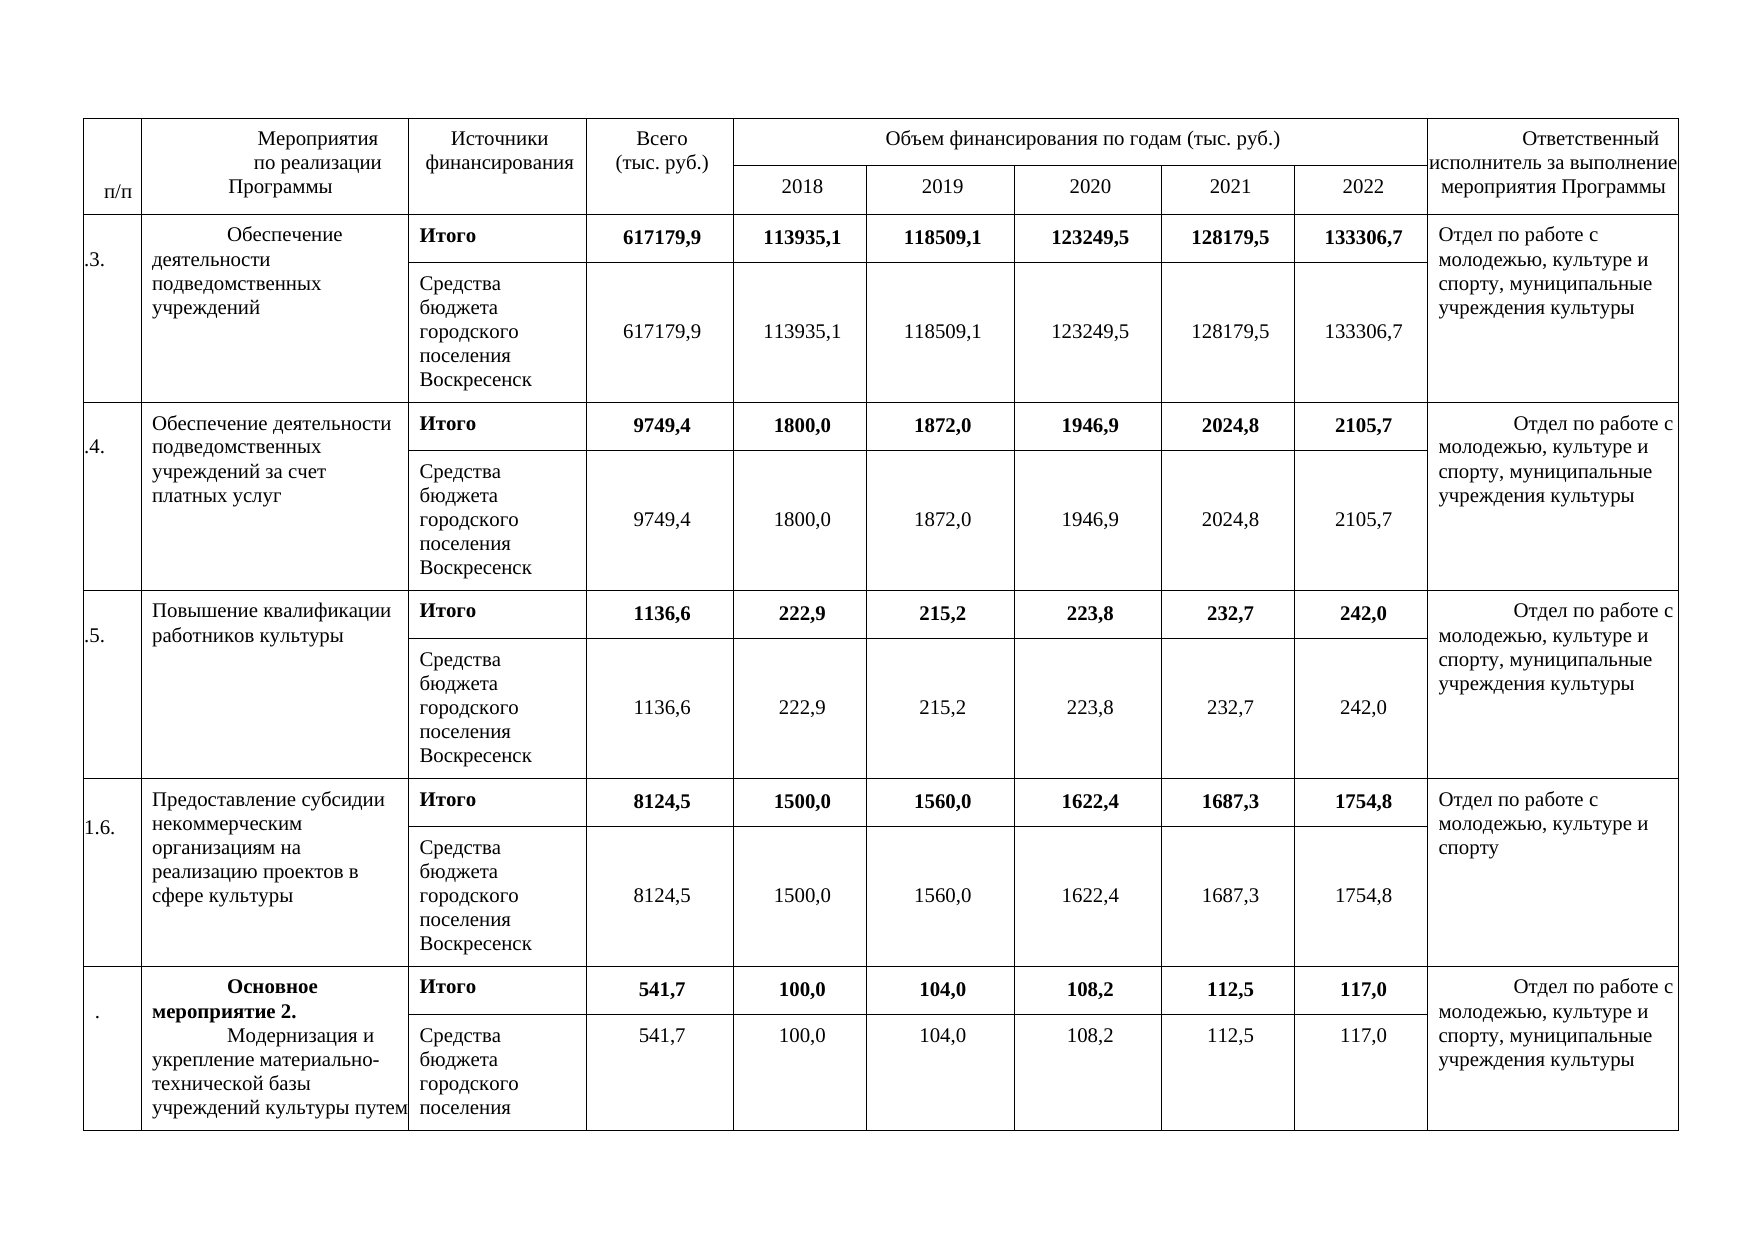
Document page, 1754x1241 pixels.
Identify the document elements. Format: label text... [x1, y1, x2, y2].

table_cell 1622,4 [1015, 827, 1161, 966]
table_cell Отдел по работе с молодежью, культуре и спорту, муниципальные учреждения культуры [1428, 403, 1678, 589]
table_cell Предоставление субсидии некоммерческим организациям на реализацию проектов в сфере культуры [142, 779, 408, 966]
table_cell 1754,8 [1295, 827, 1427, 966]
table_cell 2021 [1162, 166, 1294, 213]
table_cell 222,9 [734, 639, 866, 778]
table_cell 9749,4 [587, 403, 733, 450]
table_cell 1500,0 [734, 779, 866, 826]
table_cell 617179,9 [587, 215, 733, 262]
table_cell 100,0 [734, 1015, 866, 1129]
table_cell 8124,5 [587, 779, 733, 826]
table_cell 1622,4 [1015, 779, 1161, 826]
table_cell 1560,0 [867, 779, 1014, 826]
table_cell Отдел по работе с молодежью, культуре и спорту [1428, 779, 1678, 966]
table_cell 1872,0 [867, 403, 1014, 450]
table_cell 123249,5 [1015, 263, 1161, 402]
table_cell 2022 [1295, 166, 1427, 213]
table_cell 104,0 [867, 1015, 1014, 1129]
table_cell Отдел по работе с молодежью, культуре и спорту, муниципальные учреждения культуры [1428, 967, 1678, 1129]
table_cell Обеспечение деятельности подведомственных учреждений за счет платных услуг [142, 403, 408, 589]
table_cell 1872,0 [867, 451, 1014, 589]
table_cell Итого [409, 779, 586, 826]
table_cell 2024,8 [1162, 451, 1294, 589]
table_cell Средства бюджета городского поселения Воскресенск [409, 451, 586, 589]
table_cell 242,0 [1295, 639, 1427, 778]
table_cell 104,0 [867, 967, 1014, 1014]
table_cell 215,2 [867, 639, 1014, 778]
table_cell 2024,8 [1162, 403, 1294, 450]
table_cell Средства бюджета городского поселения Воскресенск [409, 827, 586, 966]
table_cell 1.3. [84, 215, 141, 402]
table_cell 8124,5 [587, 827, 733, 966]
table_cell Итого [409, 591, 586, 638]
table_cell 1946,9 [1015, 403, 1161, 450]
table_cell 1.6. [84, 779, 141, 966]
table_cell Основное мероприятие 2. Модернизация и укрепление материально-технической базы учреждений культуры путем проведения ремонтов и материально-технического переоснащения [142, 967, 408, 1129]
table_cell Средства бюджета городского поселения Воскресенск [409, 263, 586, 402]
table_cell 9749,4 [587, 451, 733, 589]
table_cell 128179,5 [1162, 263, 1294, 402]
table_cell 2105,7 [1295, 403, 1427, 450]
table_cell 113935,1 [734, 215, 866, 262]
table_header Мероприятия по реализации Программы [142, 119, 408, 213]
table_cell Отдел по работе с молодежью, культуре и спорту, муниципальные учреждения культуры [1428, 215, 1678, 402]
table_cell 617179,9 [587, 263, 733, 402]
table_cell Средства бюджета городского поселения Воскресенск [409, 639, 586, 778]
table_cell 1500,0 [734, 827, 866, 966]
table_cell 232,7 [1162, 591, 1294, 638]
table_cell 128179,5 [1162, 215, 1294, 262]
table_cell 1136,6 [587, 639, 733, 778]
table_cell Итого [409, 215, 586, 262]
table_cell 1800,0 [734, 451, 866, 589]
table_cell 117,0 [1295, 967, 1427, 1014]
table_cell 2018 [734, 166, 866, 213]
table_cell Средства бюджета городского поселения Воскресенск [409, 1015, 586, 1129]
table_cell 1.4. [84, 403, 141, 589]
table_cell 1800,0 [734, 403, 866, 450]
table_cell Отдел по работе с молодежью, культуре и спорту, муниципальные учреждения культуры [1428, 591, 1678, 778]
table_header Источники финансирования [409, 119, 586, 213]
table_cell 1136,6 [587, 591, 733, 638]
table_cell 1560,0 [867, 827, 1014, 966]
table_cell 232,7 [1162, 639, 1294, 778]
table_cell 133306,7 [1295, 215, 1427, 262]
table_cell Итого [409, 967, 586, 1014]
table_cell 1.5. [84, 591, 141, 778]
table_cell 1754,8 [1295, 779, 1427, 826]
table_cell 1946,9 [1015, 451, 1161, 589]
table_header N п/п [84, 119, 141, 213]
table_cell 112,5 [1162, 1015, 1294, 1129]
table_cell 108,2 [1015, 967, 1161, 1014]
table_cell 117,0 [1295, 1015, 1427, 1129]
table_cell 541,7 [587, 967, 733, 1014]
table_cell Итого [409, 403, 586, 450]
table_cell Повышение квалификации работников культуры [142, 591, 408, 778]
table_cell 2105,7 [1295, 451, 1427, 589]
table_cell 133306,7 [1295, 263, 1427, 402]
table_cell 108,2 [1015, 1015, 1161, 1129]
table_cell 1687,3 [1162, 779, 1294, 826]
table_cell 1687,3 [1162, 827, 1294, 966]
table_header Всего (тыс. руб.) [587, 119, 733, 213]
table_cell 215,2 [867, 591, 1014, 638]
table_cell 112,5 [1162, 967, 1294, 1014]
table_cell Обеспечение деятельности подведомственных учреждений [142, 215, 408, 402]
table_cell 118509,1 [867, 215, 1014, 262]
table_cell 2020 [1015, 166, 1161, 213]
table_cell 123249,5 [1015, 215, 1161, 262]
table_header Ответственный исполнитель за выполнение мероприятия Программы [1428, 119, 1678, 213]
table_cell 541,7 [587, 1015, 733, 1129]
table_cell 223,8 [1015, 591, 1161, 638]
table_cell 100,0 [734, 967, 866, 1014]
table_cell 242,0 [1295, 591, 1427, 638]
table_header Объем финансирования по годам (тыс. руб.) [734, 119, 1427, 165]
table_cell 2019 [867, 166, 1014, 213]
table_cell 118509,1 [867, 263, 1014, 402]
table_cell 2. [84, 967, 141, 1129]
table_cell 222,9 [734, 591, 866, 638]
table_cell 113935,1 [734, 263, 866, 402]
table_cell 223,8 [1015, 639, 1161, 778]
